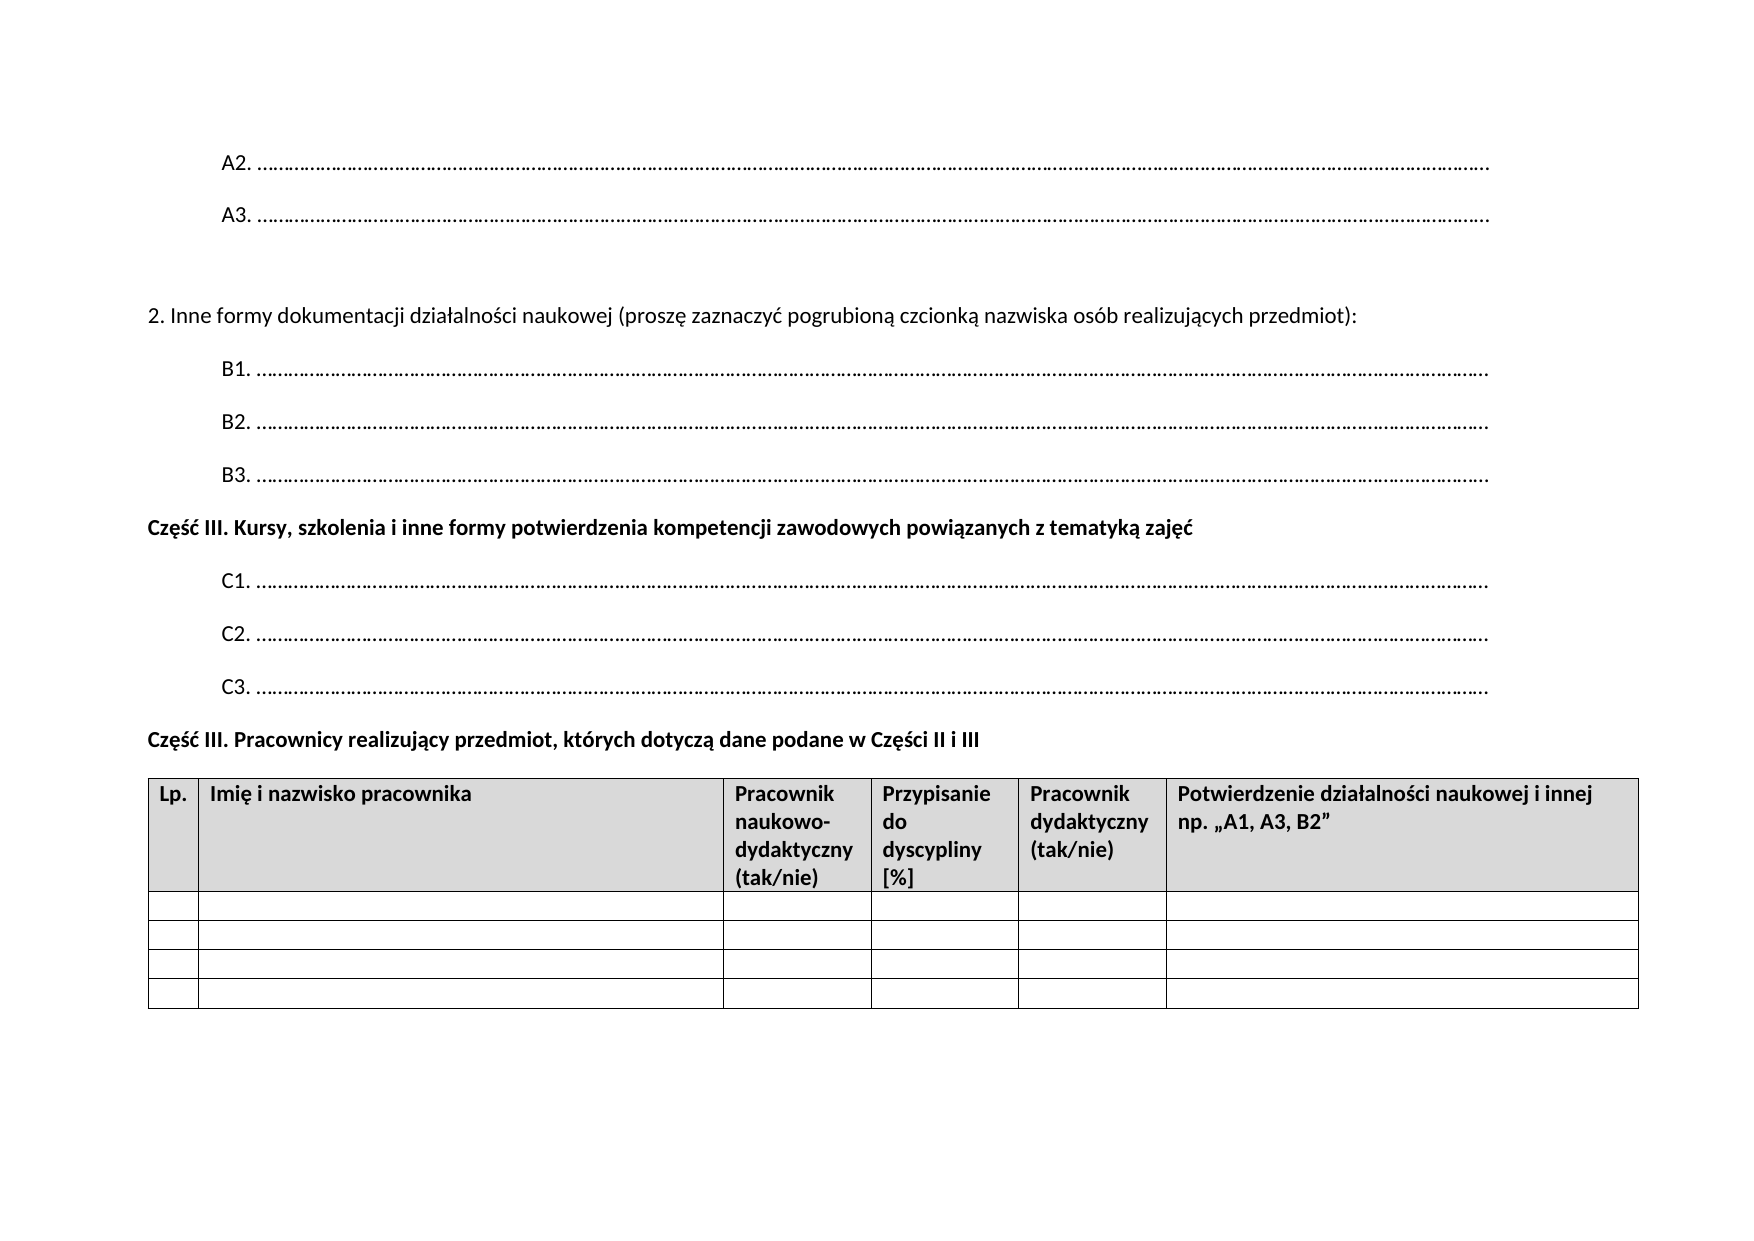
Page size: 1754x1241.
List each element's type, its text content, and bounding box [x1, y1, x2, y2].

text 2. Inne formy dokumentacji działalności naukowej (proszę zaznaczyć pogrubioną czcionką nazwiska osób realizujących przedmiot): [148, 301, 1606, 329]
table_cell [872, 892, 1018, 920]
table_header Przypisanie do dyscypliny [%] [872, 779, 1018, 891]
table_cell [199, 979, 723, 1007]
table_cell [872, 979, 1018, 1007]
table_cell [724, 979, 871, 1007]
table_cell [199, 950, 723, 978]
text B2. ……………………………………………………………………………………………………………………………………………………………………………………………………………… [148, 407, 1606, 435]
table_cell [1019, 979, 1166, 1007]
text Część III. Kursy, szkolenia i inne formy potwierdzenia kompetencji zawodowych powiązanych z tematyką zajęć [148, 513, 1606, 541]
text C2. ……………………………………………………………………………………………………………………………………………………………………………………………………………… [148, 619, 1606, 647]
text Część III. Pracownicy realizujący przedmiot, których dotyczą dane podane w Części II i III [148, 725, 1606, 753]
table_cell [1019, 892, 1166, 920]
text A3. ……………………………………………………………………………………………………………………………………………………………………………………………………………… [148, 201, 1606, 229]
text A2. ……………………………………………………………………………………………………………………………………………………………………………………………………………… [148, 148, 1606, 176]
table_header Potwierdzenie działalności naukowej i innej np. „A1, A3, B2” [1167, 779, 1638, 891]
table_cell [199, 892, 723, 920]
table_cell [724, 921, 871, 949]
text C1. ……………………………………………………………………………………………………………………………………………………………………………………………………………… [148, 566, 1606, 594]
table_cell [724, 892, 871, 920]
text B3. ……………………………………………………………………………………………………………………………………………………………………………………………………………… [148, 460, 1606, 488]
table_cell [872, 950, 1018, 978]
table_cell [149, 892, 198, 920]
table_header Pracownik naukowo-dydaktyczny (tak/nie) [724, 779, 871, 891]
table_header Imię i nazwisko pracownika [199, 779, 723, 891]
text C3. ……………………………………………………………………………………………………………………………………………………………………………………………………………… [148, 672, 1606, 700]
table_cell [1167, 950, 1638, 978]
table_header Lp. [149, 779, 198, 891]
text B1. ……………………………………………………………………………………………………………………………………………………………………………………………………………… [148, 354, 1606, 382]
table_cell [724, 950, 871, 978]
table_cell [1019, 950, 1166, 978]
table_cell [1167, 892, 1638, 920]
table_cell [872, 921, 1018, 949]
table_cell [199, 921, 723, 949]
table_cell [1019, 921, 1166, 949]
table_cell [1167, 921, 1638, 949]
table_cell [149, 921, 198, 949]
table_cell [149, 950, 198, 978]
table_cell [149, 979, 198, 1007]
table_header Pracownik dydaktyczny (tak/nie) [1019, 779, 1166, 891]
table_cell [1167, 979, 1638, 1007]
